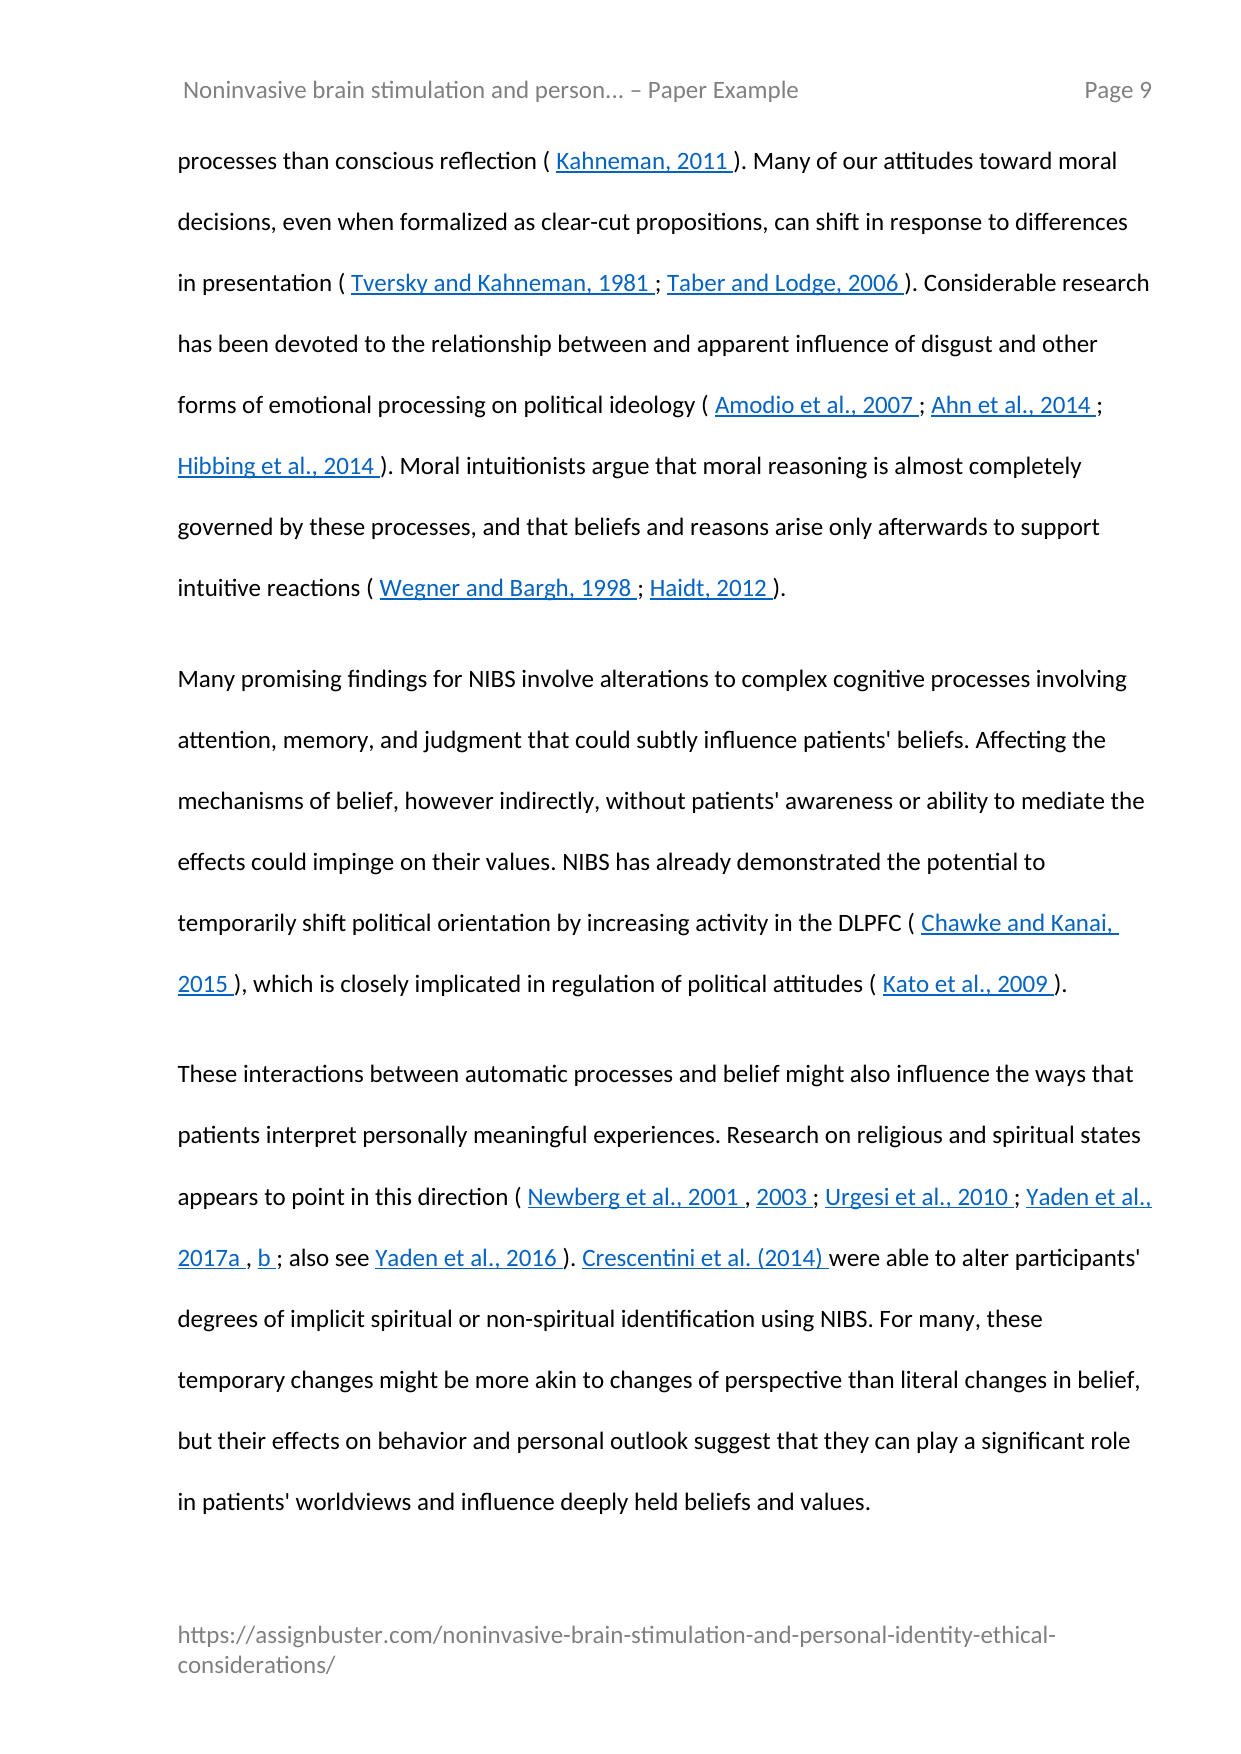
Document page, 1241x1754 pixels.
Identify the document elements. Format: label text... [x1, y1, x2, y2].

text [177, 145, 1152, 603]
text These interactions between automatic processes and belief might also influence the ways that patients interpret personally meaningful experiences. Research on religious and spiritual states appears to point in this direction ( Newberg et al., 2001 , 2003 ; Urgesi et al., 2010 ; Yaden et al., 2017a , b ; also see Yaden et al., 2016 ). Crescentini et al. (2014) were able to alter participants' degrees of implicit spiritual or non-spiritual identification using NIBS. For many, these temporary changes might be more akin to changes of perspective than literal changes in belief, but their effects on behavior and personal outlook suggest that they can play a significant role in patients' worldviews and influence deeply held beliefs and values. [177, 1058, 1152, 1516]
text Many promising findings for NIBS involve alterations to complex cognitive processes involving attention, memory, and judgment that could subtly influence patients' beliefs. Affecting the mechanisms of belief, however indirectly, without patients' awareness or ability to mediate the effects could impinge on their values. NIBS has already demonstrated the potential to temporarily shift political orientation by increasing activity in the DLPFC ( Chawke and Kanai, 2015 ), which is closely implicated in regulation of political attitudes ( Kato et al., 2009 ). [177, 663, 1152, 998]
